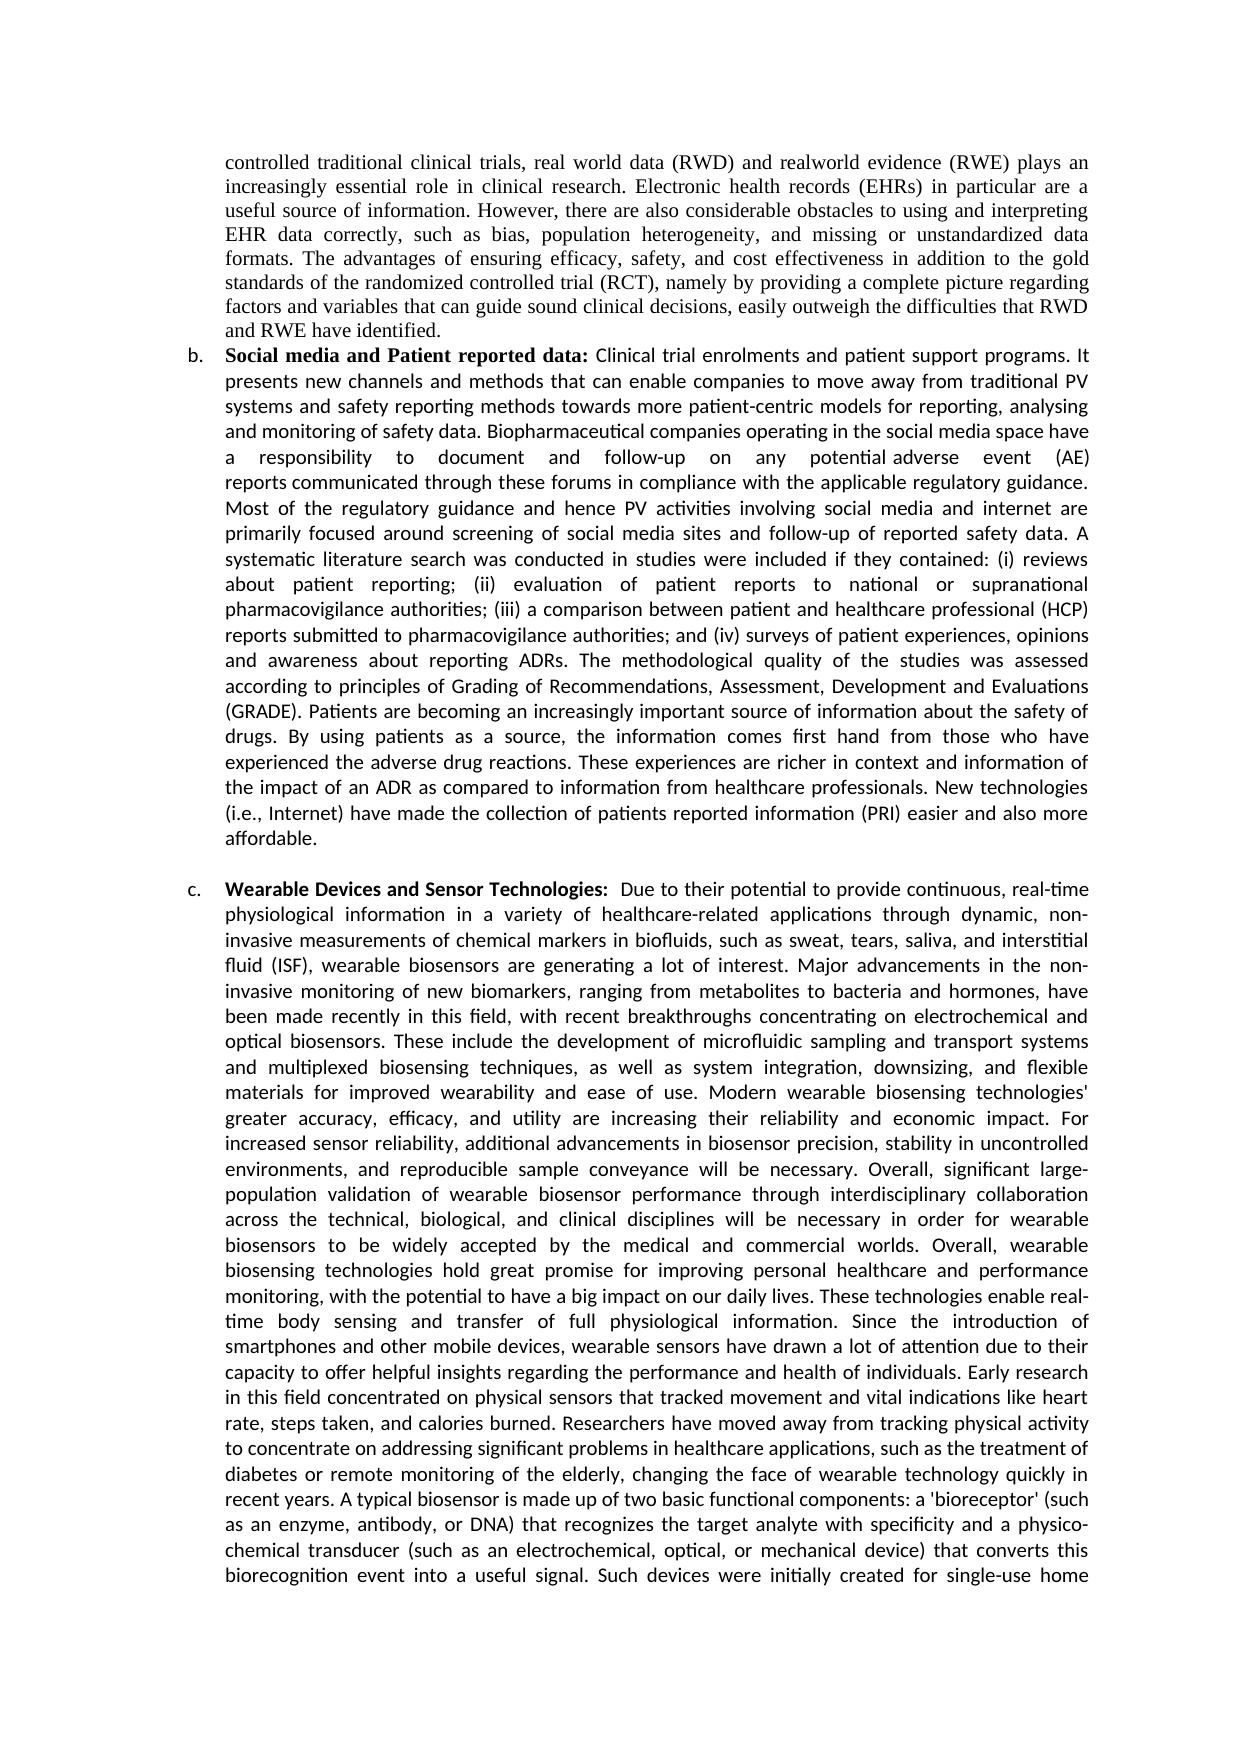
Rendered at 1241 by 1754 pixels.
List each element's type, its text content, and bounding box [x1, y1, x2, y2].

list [187, 150, 1090, 342]
list Social media and Patient reported data: Clinical trial enrolments and patient support programs. It presents new channels and methods that can enable companies to move away from traditional PV systems and safety reporting methods towards more patient-centric models for reporting, analysing and monitoring of safety data. Biopharmaceutical companies operating in the social media space have a responsibility to document and follow-up on any potential adverse event (AE) reports communicated through these forums in compliance with the applicable regulatory guidance. Most of the regulatory guidance and hence PV activities involving social media and internet are primarily focused around screening of social media sites and follow-up of reported safety data. A systematic literature search was conducted in studies were included if they contained: (i) reviews about patient reporting; (ii) evaluation of patient reports to national or supranational pharmacovigilance authorities; (iii) a comparison between patient and healthcare professional (HCP) reports submitted to pharmacovigilance authorities; and (iv) surveys of patient experiences, opinions and awareness about reporting ADRs. The methodological quality of the studies was assessed according to principles of Grading of Recommendations, Assessment, Development and Evaluations (GRADE). Patients are becoming an increasingly important source of information about the safety of drugs. By using patients as a source, the information comes first hand from those who have experienced the adverse drug reactions. These experiences are richer in context and information of the impact of an ADR as compared to information from healthcare professionals. New technologies (i.e., Internet) have made the collection of patients reported information (PRI) easier and also more affordable. [187, 342, 1090, 851]
